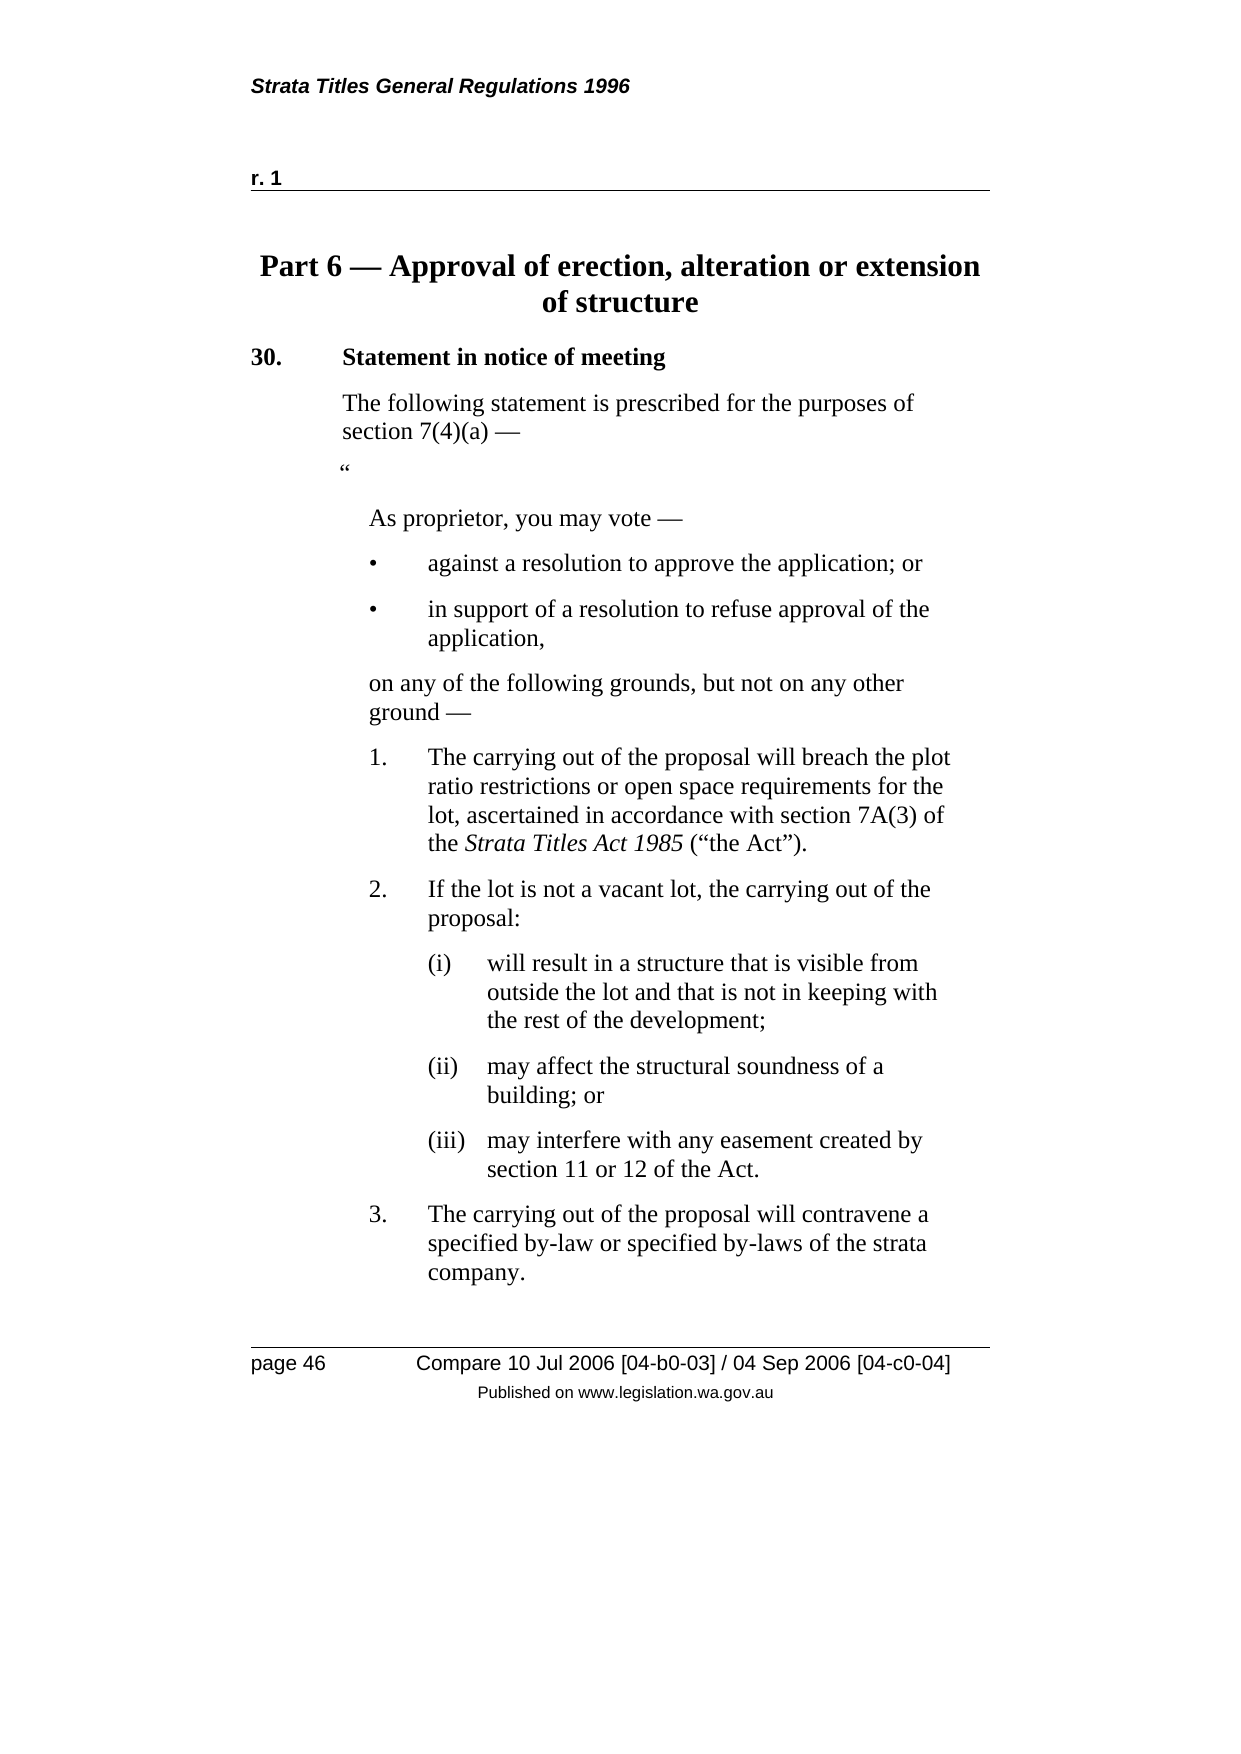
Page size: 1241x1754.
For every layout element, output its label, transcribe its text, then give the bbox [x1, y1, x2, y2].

text The following statement is prescribed for the purposes of section 7(4)(a) — [251, 388, 990, 445]
text • in support of a resolution to refuse approval of the application, [369, 594, 990, 651]
text 1. The carrying out of the proposal will breach the plot ratio restrictions or open space requirements for the lot, ascertained in accordance with section 7A(3) of the Strata Titles Act 1985 (“the Act”). [369, 742, 959, 857]
text (i) will result in a structure that is visible from outside the lot and that is not in keeping with the rest of the development; [428, 948, 959, 1034]
text “ [339, 458, 990, 486]
text 3. The carrying out of the proposal will contravene a specified by-law or specified by-laws of the strata company. [369, 1199, 959, 1286]
subtitle Part 6 — Approval of erection, alteration or extension of structure [251, 247, 990, 319]
text 2. If the lot is not a vacant lot, the carrying out of the proposal: [369, 874, 959, 931]
subtitle 30. Statement in notice of meeting [251, 342, 990, 371]
text (iii) may interfere with any easement created by section 11 or 12 of the Act. [428, 1125, 959, 1183]
text (ii) may affect the structural soundness of a building; or [428, 1051, 959, 1108]
text on any of the following grounds, but not on any other ground — [369, 668, 974, 726]
text • against a resolution to approve the application; or [369, 548, 990, 577]
text As proprietor, you may vote — [369, 503, 990, 532]
